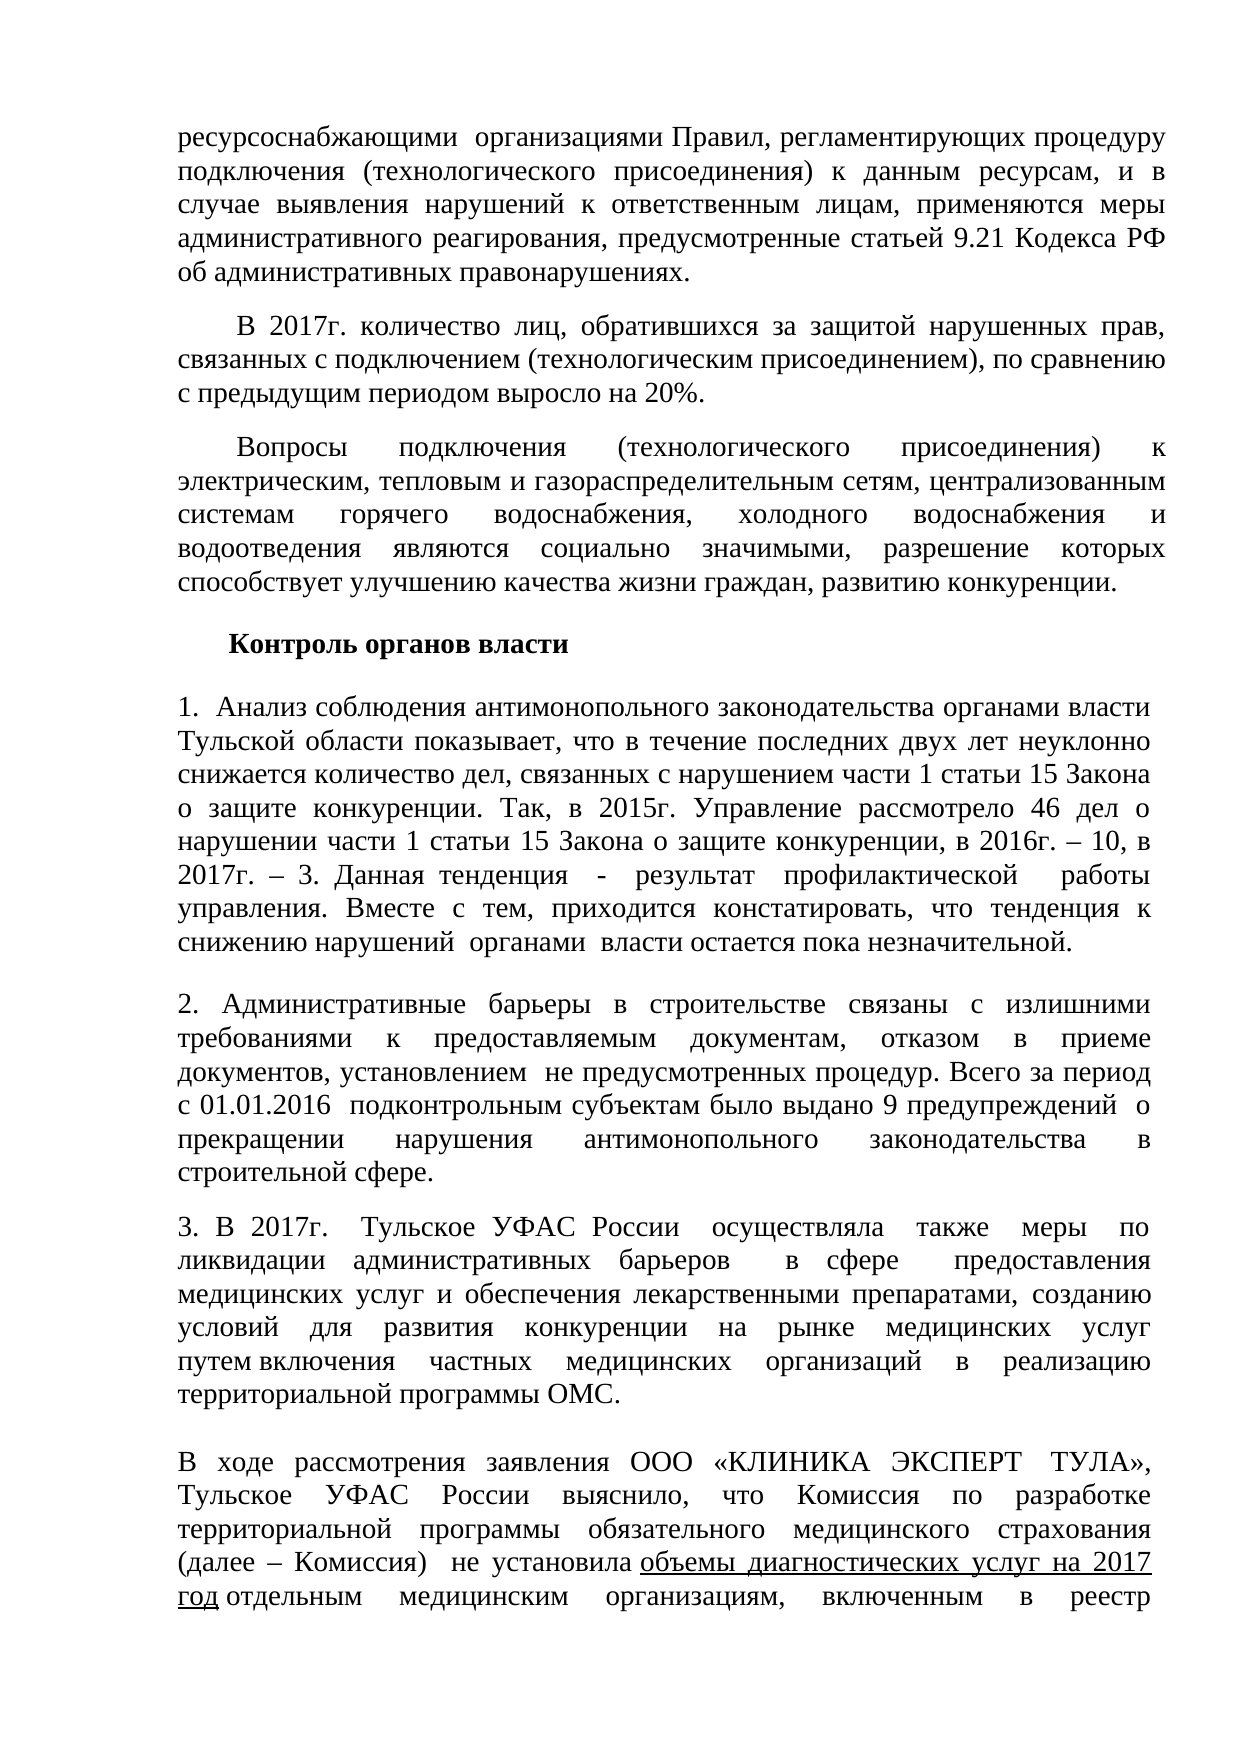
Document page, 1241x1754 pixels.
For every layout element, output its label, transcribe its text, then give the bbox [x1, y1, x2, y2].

text 1. Анализ соблюдения антимонопольного законодательства органами власти Тульской области показывает, что в течение последних двух лет неуклонно снижается количество дел, связанных с нарушением части 1 статьи 15 Закона о защите конкуренции. Так, в 2015г. Управление рассмотрело 46 дел о нарушении части 1 статьи 15 Закона о защите конкуренции, в 2016г. – 10, в 2017г. – 3. Данная тенденция - результат профилактической работы управления. Вместе с тем, приходится констатировать, что тенденция к снижению нарушений органами власти остается пока незначительной. [177, 689, 1152, 957]
text 2. Административные барьеры в строительстве связаны с излишними требованиями к предоставляемым документам, отказом в приеме документов, установлением не предусмотренных процедур. Всего за период с 01.01.2016 подконтрольным субъектам было выдано 9 предупреждений о прекращении нарушения антимонопольного законодательства в строительной сфере. [177, 987, 1152, 1188]
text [177, 1444, 1152, 1611]
text Контроль органов власти [177, 626, 1152, 660]
text В 2017г. количество лиц, обратившихся за защитой нарушенных прав, связанных с подключением (технологическим присоединением), по сравнению с предыдущим периодом выросло на 20%. [177, 308, 1167, 409]
text Вопросы подключения (технологического присоединения) к электрическим, тепловым и газораспределительным сетям, централизованным системам горячего водоснабжения, холодного водоснабжения и водоотведения являются социально значимыми, разрешение которых способствует улучшению качества жизни граждан, развитию конкуренции. [177, 429, 1167, 597]
text 3. В 2017г. Тульское УФАС России осуществляла также меры по ликвидации административных барьеров в сфере предоставления медицинских услуг и обеспечения лекарственными препаратами, созданию условий для развития конкуренции на рынке медицинских услуг путем включения частных медицинских организаций в реализацию территориальной программы ОМС. [177, 1209, 1152, 1410]
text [177, 119, 1167, 287]
